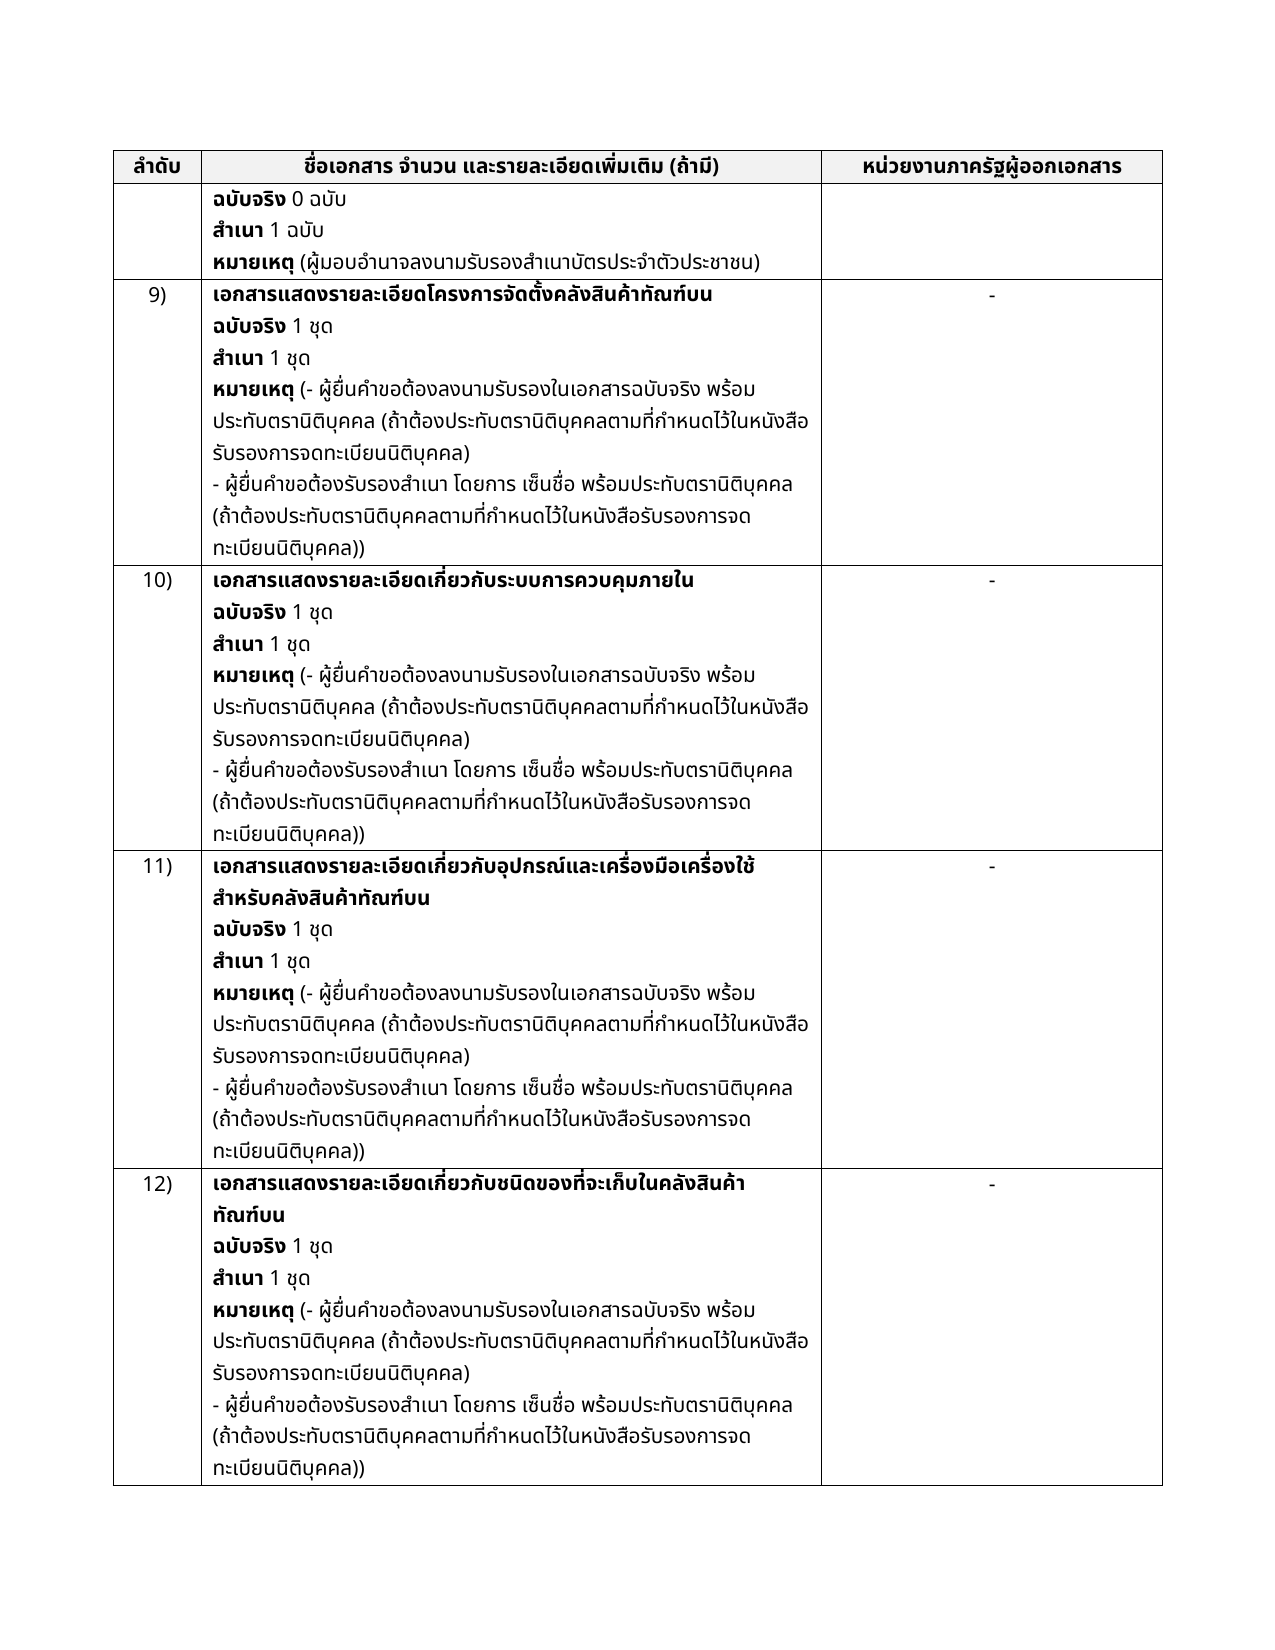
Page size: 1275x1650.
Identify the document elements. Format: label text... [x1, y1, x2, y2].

table_cell เอกสารแสดงรายละเอียดเกี่ยวกับระบบการควบคุมภายใน ฉบับจริง 1 ชุด สำเนา 1 ชุด (- ผู้ยื่นคำขอต้องลงนามรับรองในเอกสารฉบับจริง พร้อมประทับตรานิติบุคคล (ถ้าต้องประทับตรานิติบุคคลตามที่กำหนดไว้ในหนังสือรับรองการจดทะเบียนนิติบุคคล) - ผู้ยื่นคำขอต้องรับรองสำเนา โดยการ เซ็นชื่อ พร้อมประทับตรานิติบุคคล (ถ้าต้องประทับตรานิติบุคคลตามที่กำหนดไว้ในหนังสือรับรองการจดทะเบียนนิติบุคคล)) [202, 566, 821, 850]
table_header หน่วยงานภาครัฐผู้ออกเอกสาร [822, 151, 1162, 183]
table_cell - [822, 184, 1162, 279]
table_header ลำดับ [114, 151, 201, 183]
table_cell - [822, 280, 1162, 564]
table_cell - [822, 851, 1162, 1168]
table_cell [202, 184, 821, 279]
table_cell 8) [114, 184, 201, 279]
table_cell - [822, 566, 1162, 850]
table_cell เอกสารแสดงรายละเอียดโครงการจัดตั้งคลังสินค้าทัณฑ์บน ฉบับจริง 1 ชุด สำเนา 1 ชุด (- ผู้ยื่นคำขอต้องลงนามรับรองในเอกสารฉบับจริง พร้อมประทับตรานิติบุคคล (ถ้าต้องประทับตรานิติบุคคลตามที่กำหนดไว้ในหนังสือรับรองการจดทะเบียนนิติบุคคล) - ผู้ยื่นคำขอต้องรับรองสำเนา โดยการ เซ็นชื่อ พร้อมประทับตรานิติบุคคล (ถ้าต้องประทับตรานิติบุคคลตามที่กำหนดไว้ในหนังสือรับรองการจดทะเบียนนิติบุคคล)) [202, 280, 821, 564]
table_cell เอกสารแสดงรายละเอียดเกี่ยวกับอุปกรณ์และเครื่องมือเครื่องใช้สำหรับคลังสินค้าทัณฑ์บน ฉบับจริง 1 ชุด สำเนา 1 ชุด (- ผู้ยื่นคำขอต้องลงนามรับรองในเอกสารฉบับจริง พร้อมประทับตรานิติบุคคล (ถ้าต้องประทับตรานิติบุคคลตามที่กำหนดไว้ในหนังสือรับรองการจดทะเบียนนิติบุคคล) - ผู้ยื่นคำขอต้องรับรองสำเนา โดยการ เซ็นชื่อ พร้อมประทับตรานิติบุคคล (ถ้าต้องประทับตรานิติบุคคลตามที่กำหนดไว้ในหนังสือรับรองการจดทะเบียนนิติบุคคล)) [202, 851, 821, 1168]
table_cell 9) [114, 280, 201, 564]
table_cell 11) [114, 851, 201, 1168]
table_cell เอกสารแสดงรายละเอียดเกี่ยวกับชนิดของที่จะเก็บในคลังสินค้าทัณฑ์บน ฉบับจริง 1 ชุด สำเนา 1 ชุด (- ผู้ยื่นคำขอต้องลงนามรับรองในเอกสารฉบับจริง พร้อมประทับตรานิติบุคคล (ถ้าต้องประทับตรานิติบุคคลตามที่กำหนดไว้ในหนังสือรับรองการจดทะเบียนนิติบุคคล) - ผู้ยื่นคำขอต้องรับรองสำเนา โดยการ เซ็นชื่อ พร้อมประทับตรานิติบุคคล (ถ้าต้องประทับตรานิติบุคคลตามที่กำหนดไว้ในหนังสือรับรองการจดทะเบียนนิติบุคคล)) [202, 1169, 821, 1485]
table_header ชื่อเอกสาร จำนวน และรายละเอียดเพิ่มเติม (ถ้ามี) [202, 151, 821, 183]
table_cell 10) [114, 566, 201, 850]
table_cell - [822, 1169, 1162, 1485]
table_cell 12) [114, 1169, 201, 1485]
